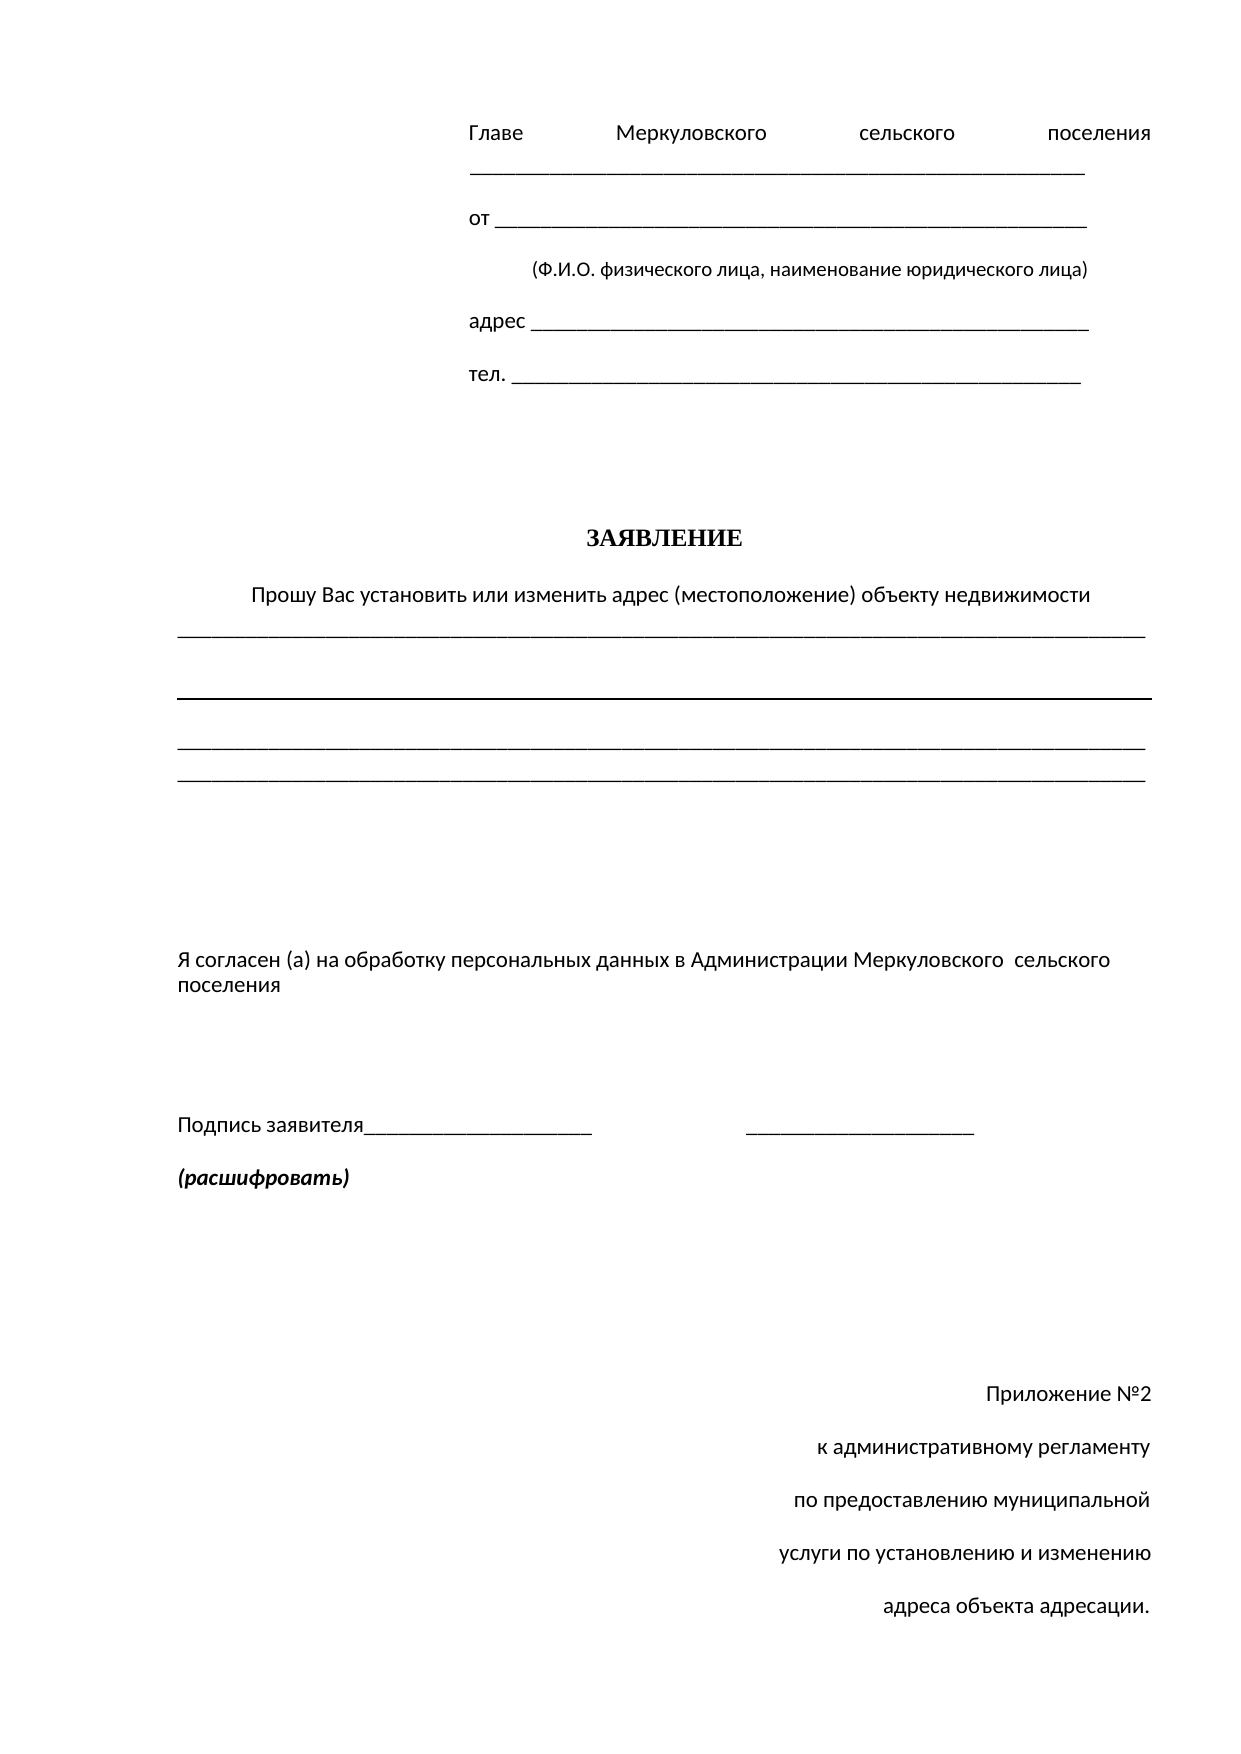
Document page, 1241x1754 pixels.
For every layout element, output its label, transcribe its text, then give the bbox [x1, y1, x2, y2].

text тел. __________________________________________________ [468, 359, 1152, 387]
text (Ф.И.О. физического лица, наименование юридического лица) [468, 256, 1152, 282]
text по предоставлению муниципальной [177, 1486, 1152, 1513]
text Я согласен (а) на обработку персональных данных в Администрации Меркуловского сельского поселения [177, 948, 1152, 998]
text адреса объекта адресации. [177, 1592, 1152, 1619]
text ЗАЯВЛЕНИЕ [177, 523, 1152, 552]
text услуги по установлению и изменению [177, 1538, 1152, 1567]
text адрес _________________________________________________ [468, 306, 1152, 334]
text к административному регламенту [177, 1432, 1152, 1461]
text Главе Меркуловского сельского поселения ______________________________________________________ [468, 118, 1152, 178]
text Прошу Вас установить или изменить адрес (местоположение) объекту недвижимости _____________________________________________________________________________________ [177, 580, 1152, 641]
text от ____________________________________________________ [468, 203, 1152, 231]
text Приложение №2 [177, 1379, 1152, 1407]
text Подпись заявителя____________________ ____________________ [177, 1110, 1152, 1138]
text __________________________________________________________________________________________________________________________________________________________________________ [177, 725, 1152, 785]
text (расшифровать) [177, 1163, 1152, 1191]
